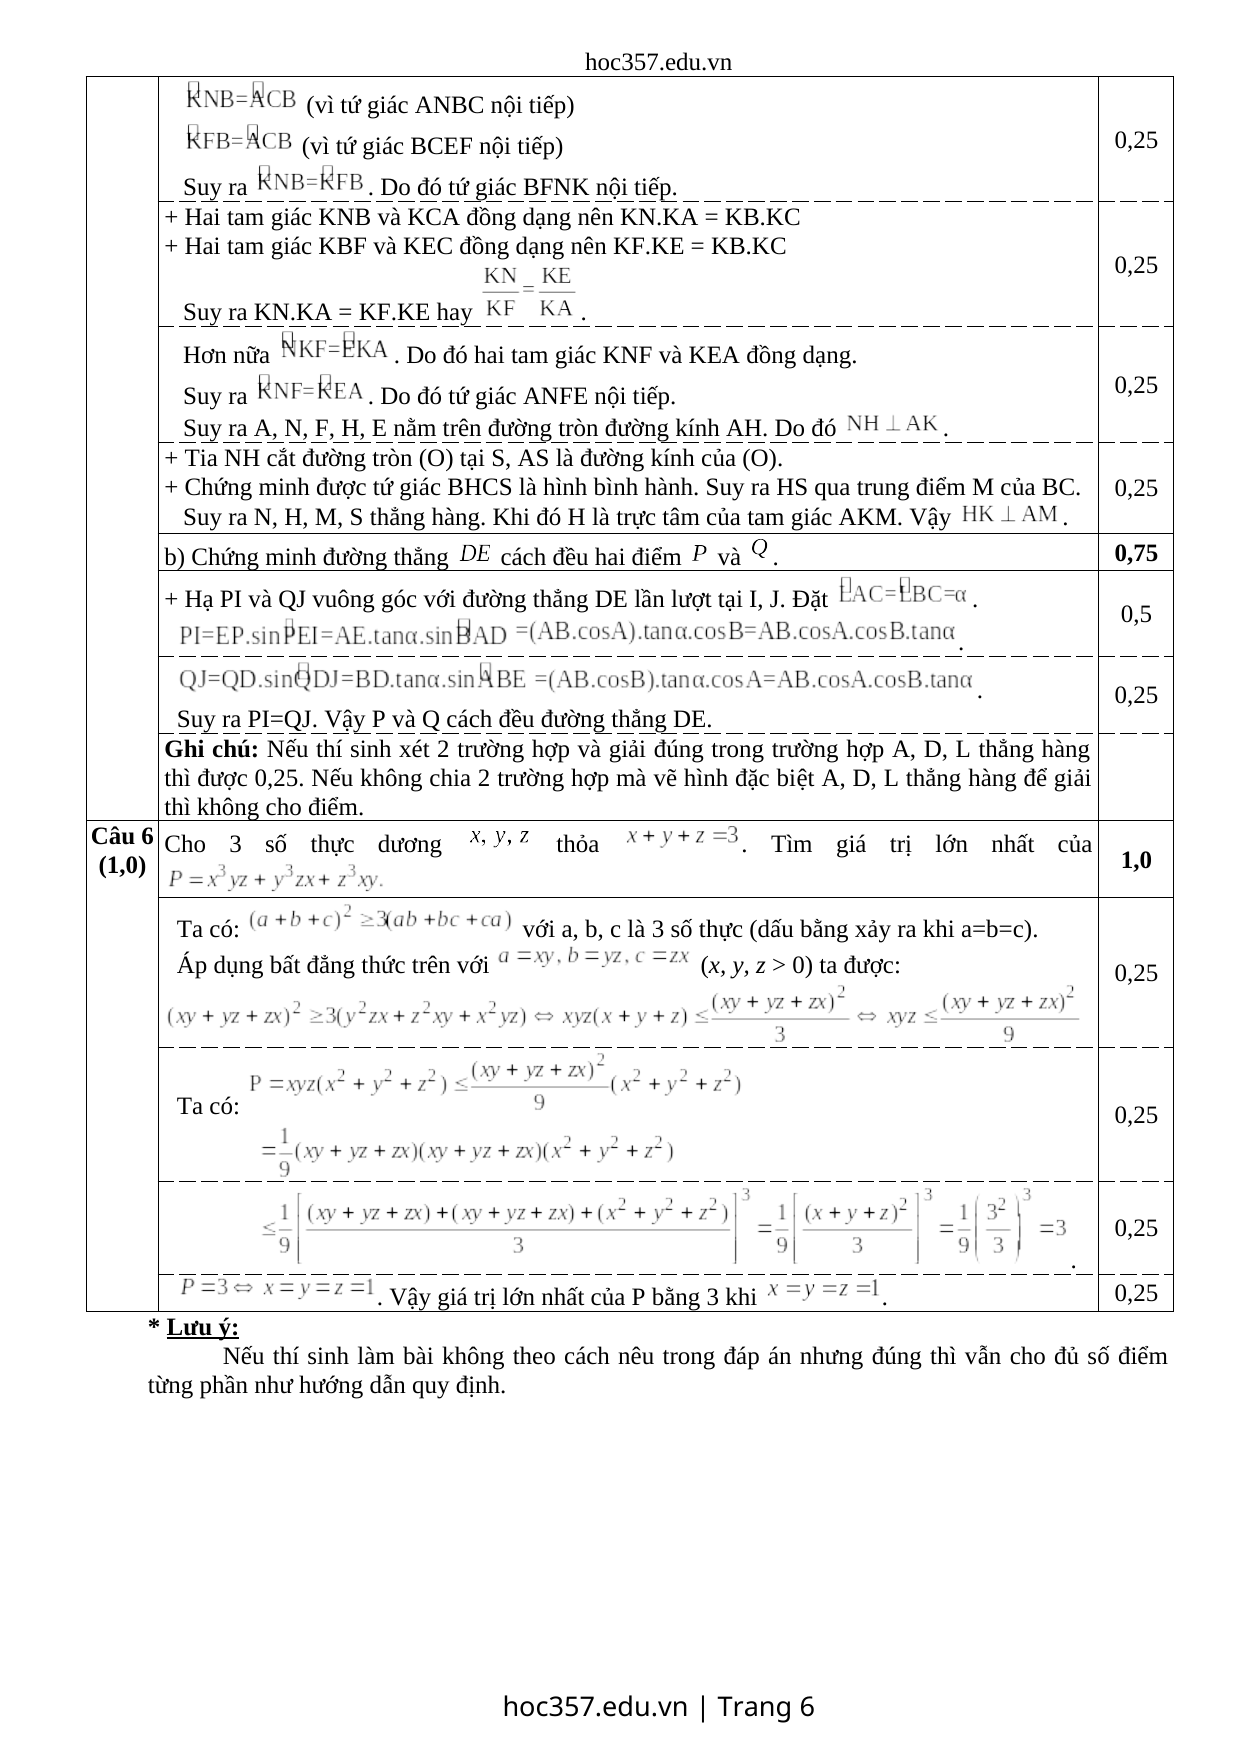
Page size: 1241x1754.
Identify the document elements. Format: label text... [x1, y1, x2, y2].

table_cell + Hai tam giác KNB và KCA đồng dạng nên KN.KA = KB.KC + Hai tam giác KBF và KEC đồng dạng nên KF.KE = KB.KC Suy ra KN.KA = KF.KE hay . [159, 201, 1098, 326]
table_cell [1099, 733, 1173, 820]
table_cell 0,75 [1099, 534, 1173, 570]
table_cell (vì tứ giác ANBC nội tiếp) (vì tứ giác BCEF nội tiếp) Suy ra . Do đó tứ giác BFNK nội tiếp. [159, 77, 1098, 201]
table_cell . [159, 1181, 1098, 1273]
table_cell 0,5 [1099, 571, 1173, 656]
table_cell + Tia NH cắt đường tròn (O) tại S, AS là đường kính của (O). + Chứng minh được tứ giác BHCS là hình bình hành. Suy ra HS qua trung điểm M của BC. Suy ra N, H, M, S thẳng hàng. Khi đó H là trực tâm của tam giác AKM. Vậy . [159, 442, 1098, 533]
table_cell Ta có: với a, b, c là 3 số thực (dấu bằng xảy ra khi a=b=c). Áp dụng bất đẳng thức trên với (x, y, z > 0) ta được: [159, 898, 1098, 1047]
table_cell 0,25 [1099, 442, 1173, 533]
table_cell 0,25 [1099, 656, 1173, 733]
table_cell Cho 3 số thực dương thỏa . Tìm giá trị lớn nhất của [159, 821, 1098, 897]
table_cell 0,25 [1099, 201, 1173, 326]
table_cell 0,25 [1099, 1181, 1173, 1273]
table_cell 0,25 [1099, 1274, 1173, 1311]
table_cell . Suy ra PI=QJ. Vậy P và Q cách đều đường thẳng DE. [159, 656, 1098, 733]
table_cell + Hạ PI và QJ vuông góc với đường thẳng DE lần lượt tại I, J. Đặt . . [159, 571, 1098, 656]
table_cell Câu 6 (1,0) [87, 821, 158, 1311]
table_cell . Vậy giá trị lớn nhất của P bằng 3 khi . [159, 1274, 1098, 1311]
table_cell Ta có: [159, 1047, 1098, 1181]
table_cell 1,0 [1099, 821, 1173, 897]
table_cell 0,25 [1099, 77, 1173, 201]
table_cell 0,25 [1099, 898, 1173, 1047]
table_cell 0,25 [1099, 326, 1173, 442]
text Nếu thí sinh làm bài không theo cách nêu trong đáp án nhưng đúng thì vẫn cho đủ số điểm từng phần như hướng dẫn quy định. [148, 1341, 1169, 1398]
table_cell Ghi chú: Nếu thí sinh xét 2 trường hợp và giải đúng trong trường hợp A, D, L thẳng hàng thì được 0,25. Nếu không chia 2 trường hợp mà vẽ hình đặc biệt A, D, L thẳng hàng để giải thì không cho điểm. [159, 733, 1098, 820]
text * Lưu ý: [148, 1312, 1169, 1341]
table_cell Hơn nữa . Do đó hai tam giác KNF và KEA đồng dạng. Suy ra . Do đó tứ giác ANFE nội tiếp. Suy ra A, N, F, H, E nằm trên đường tròn đường kính AH. Do đó . [159, 326, 1098, 442]
table_cell b) Chứng minh đường thẳng cách đều hai điểm và . [159, 534, 1098, 570]
table_cell 0,25 [1099, 1047, 1173, 1181]
